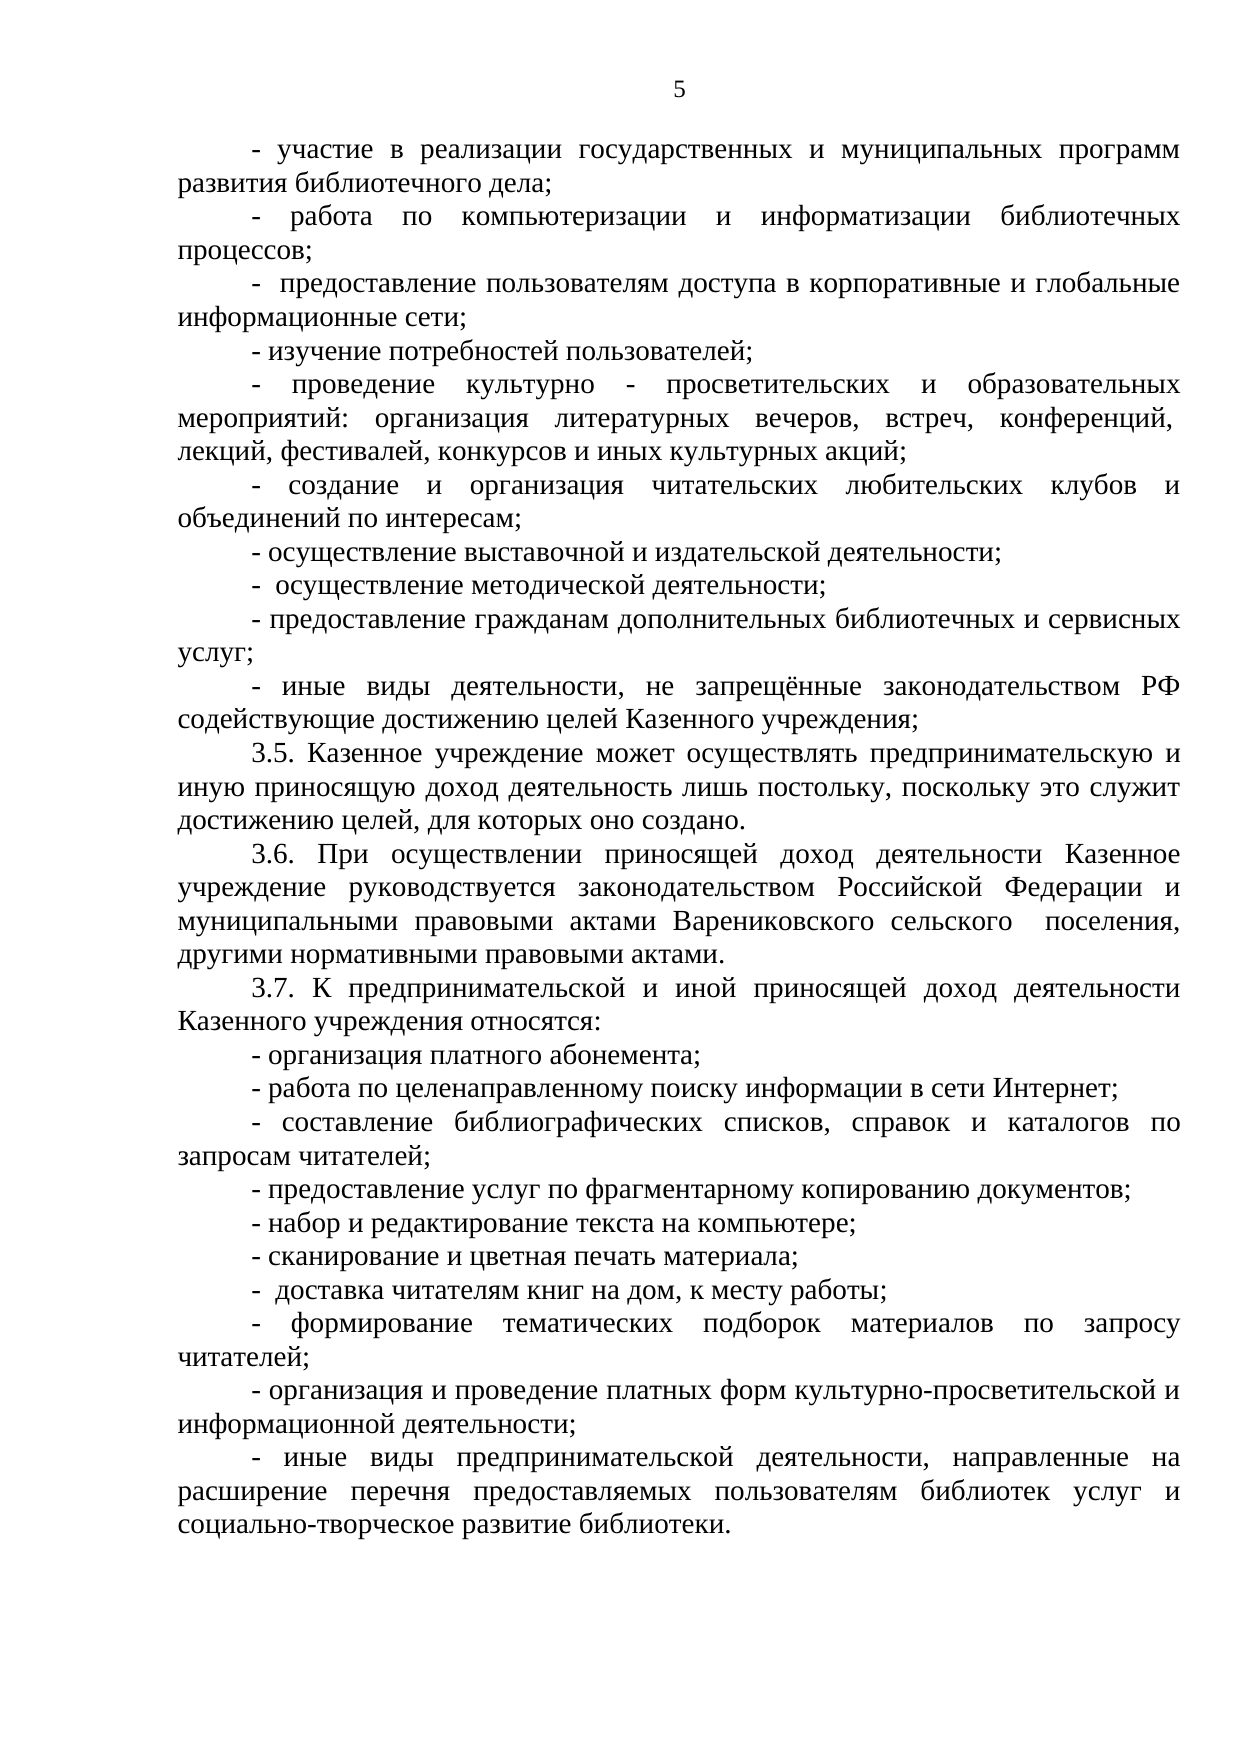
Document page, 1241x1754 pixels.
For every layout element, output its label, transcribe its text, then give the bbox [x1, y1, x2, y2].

text - организация и проведение платных форм культурно-просветительской и информационной деятельности; [177, 1372, 1181, 1439]
text - предоставление услуг по фрагментарному копированию документов; [177, 1171, 1181, 1205]
text - создание и организация читательских любительских клубов и объединений по интересам; [177, 467, 1181, 534]
text - изучение потребностей пользователей; [177, 333, 1181, 366]
text - сканирование и цветная печать материала; [177, 1238, 1181, 1272]
text 3.5. Казенное учреждение может осуществлять предпринимательскую и иную приносящую доход деятельность лишь постольку, поскольку это служит достижению целей, для которых оно создано. [177, 735, 1181, 836]
text - осуществление методической деятельности; [177, 567, 1181, 601]
text - набор и редактирование текста на компьютере; [177, 1205, 1181, 1238]
text - иные виды предпринимательской деятельности, направленные на расширение перечня предоставляемых пользователям библиотек услуг и социально-творческое развитие библиотеки. [177, 1439, 1181, 1540]
text - иные виды деятельности, не запрещённые законодательством РФ содействующие достижению целей Казенного учреждения; [177, 668, 1181, 735]
text - составление библиографических списков, справок и каталогов по запросам читателей; [177, 1104, 1181, 1171]
text 3.6. При осуществлении приносящей доход деятельности Казенное учреждение руководствуется законодательством Российской Федерации и муниципальными правовыми актами Варениковского сельского поселения, другими нормативными правовыми актами. [177, 836, 1181, 970]
text 3.7. К предпринимательской и иной приносящей доход деятельности Казенного учреждения относятся: [177, 970, 1181, 1037]
text - работа по целенаправленному поиску информации в сети Интернет; [177, 1071, 1181, 1104]
text - предоставление гражданам дополнительных библиотечных и сервисных услуг; [177, 601, 1181, 668]
text - доставка читателям книг на дом, к месту работы; [177, 1272, 1181, 1305]
text - формирование тематических подборок материалов по запросу читателей; [177, 1305, 1181, 1372]
text - работа по компьютеризации и информатизации библиотечных процессов; [177, 198, 1181, 266]
text - осуществление выставочной и издательской деятельности; [177, 534, 1181, 567]
text - организация платного абонемента; [177, 1037, 1181, 1071]
text - предоставление пользователям доступа в корпоративные и глобальные информационные сети; [177, 266, 1181, 333]
text - участие в реализации государственных и муниципальных программ развития библиотечного дела; [177, 131, 1181, 198]
text - проведение культурно - просветительских и образовательных мероприятий: организация литературных вечеров, встреч, конференций, лекций, фестивалей, конкурсов и иных культурных акций; [177, 366, 1181, 467]
